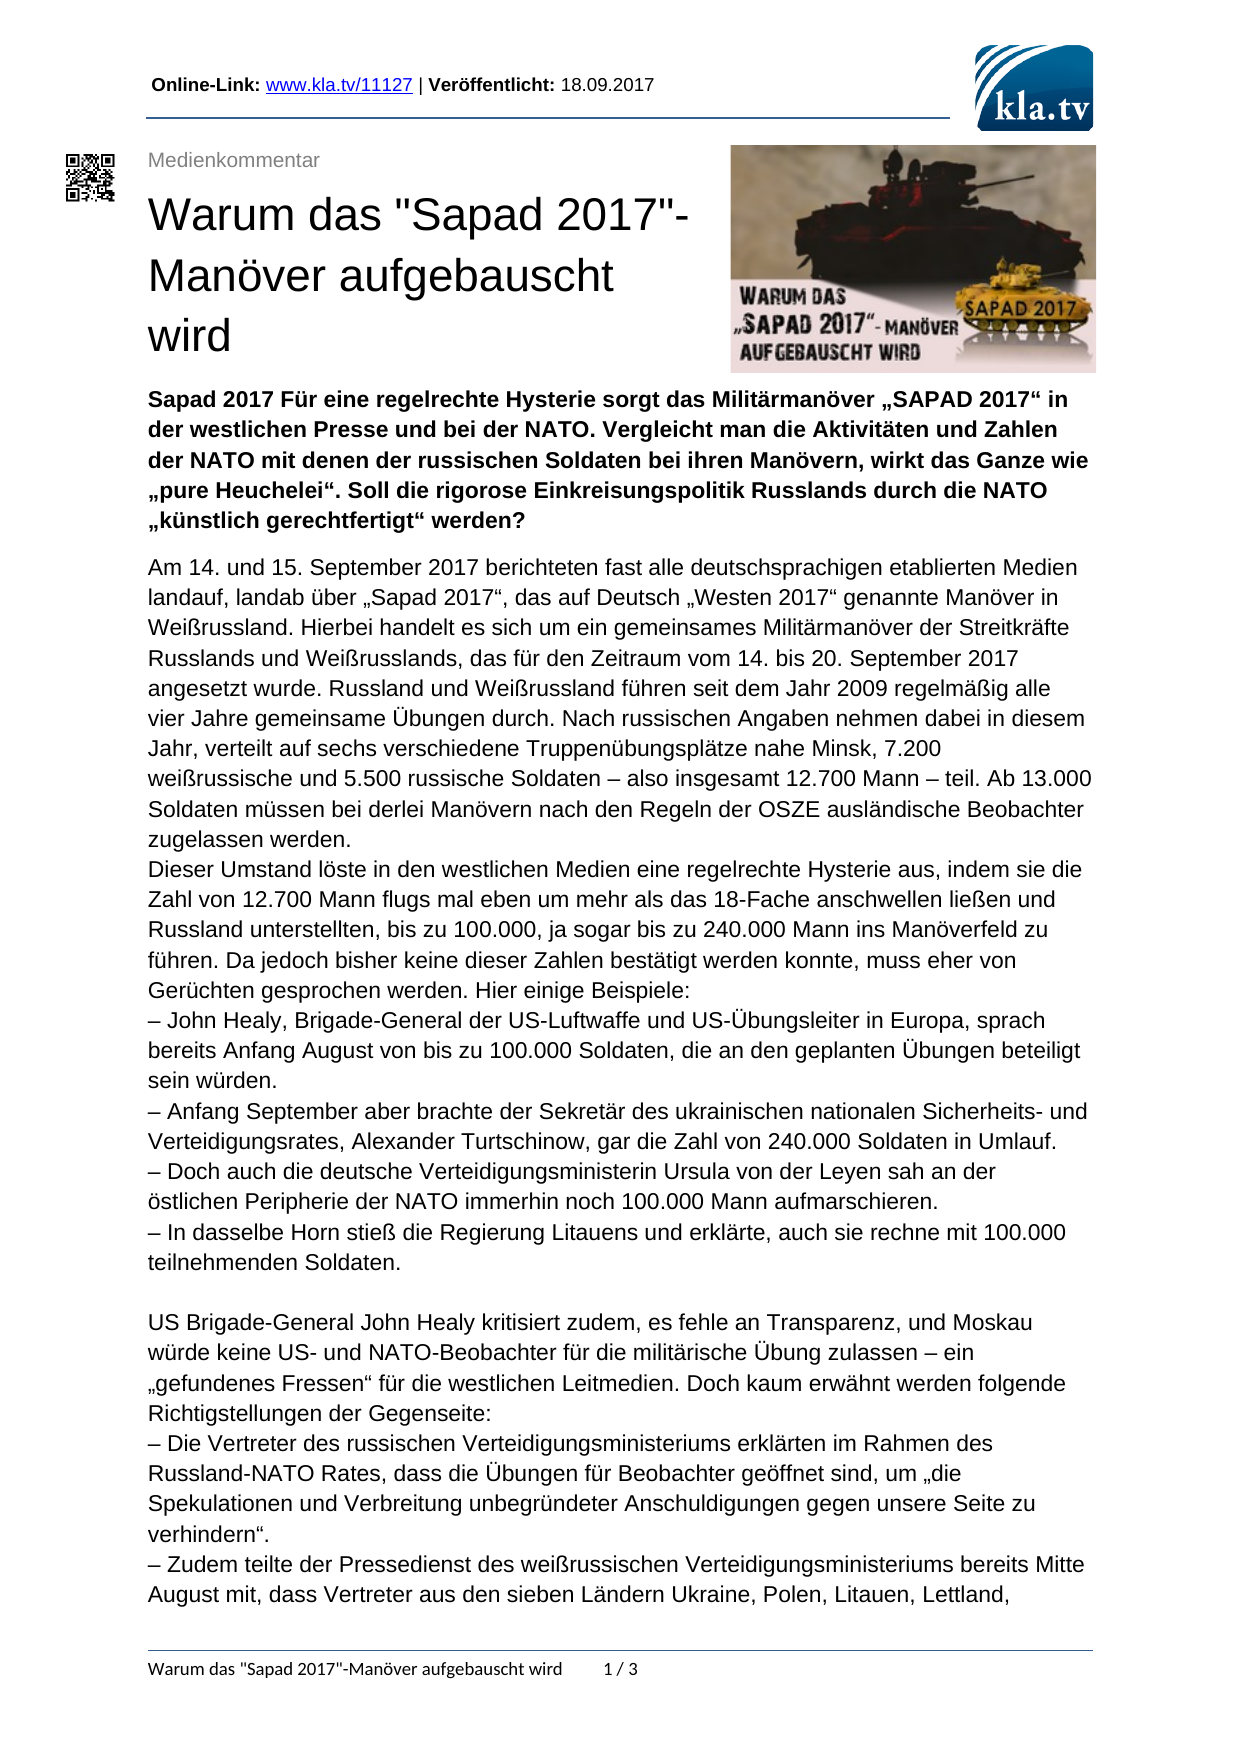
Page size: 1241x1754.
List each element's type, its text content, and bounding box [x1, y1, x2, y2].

text Sapad 2017 Für eine regelrechte Hysterie sorgt das Militärmanöver „SAPAD 2017“ in der westlichen Presse und bei der NATO. Vergleicht man die Aktivitäten und Zahlen der NATO mit denen der russischen Soldaten bei ihren Manövern, wirkt das Ganze wie „pure Heuchelei“. Soll die rigorose Einkreisungspolitik Russlands durch die NATO „künstlich gerechtfertigt“ werden? [148, 386, 1093, 533]
text Medienkommentar [148, 148, 1093, 172]
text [148, 554, 1093, 1607]
text Warum das "Sapad 2017"-Manöver aufgebauscht wird [148, 188, 1093, 362]
